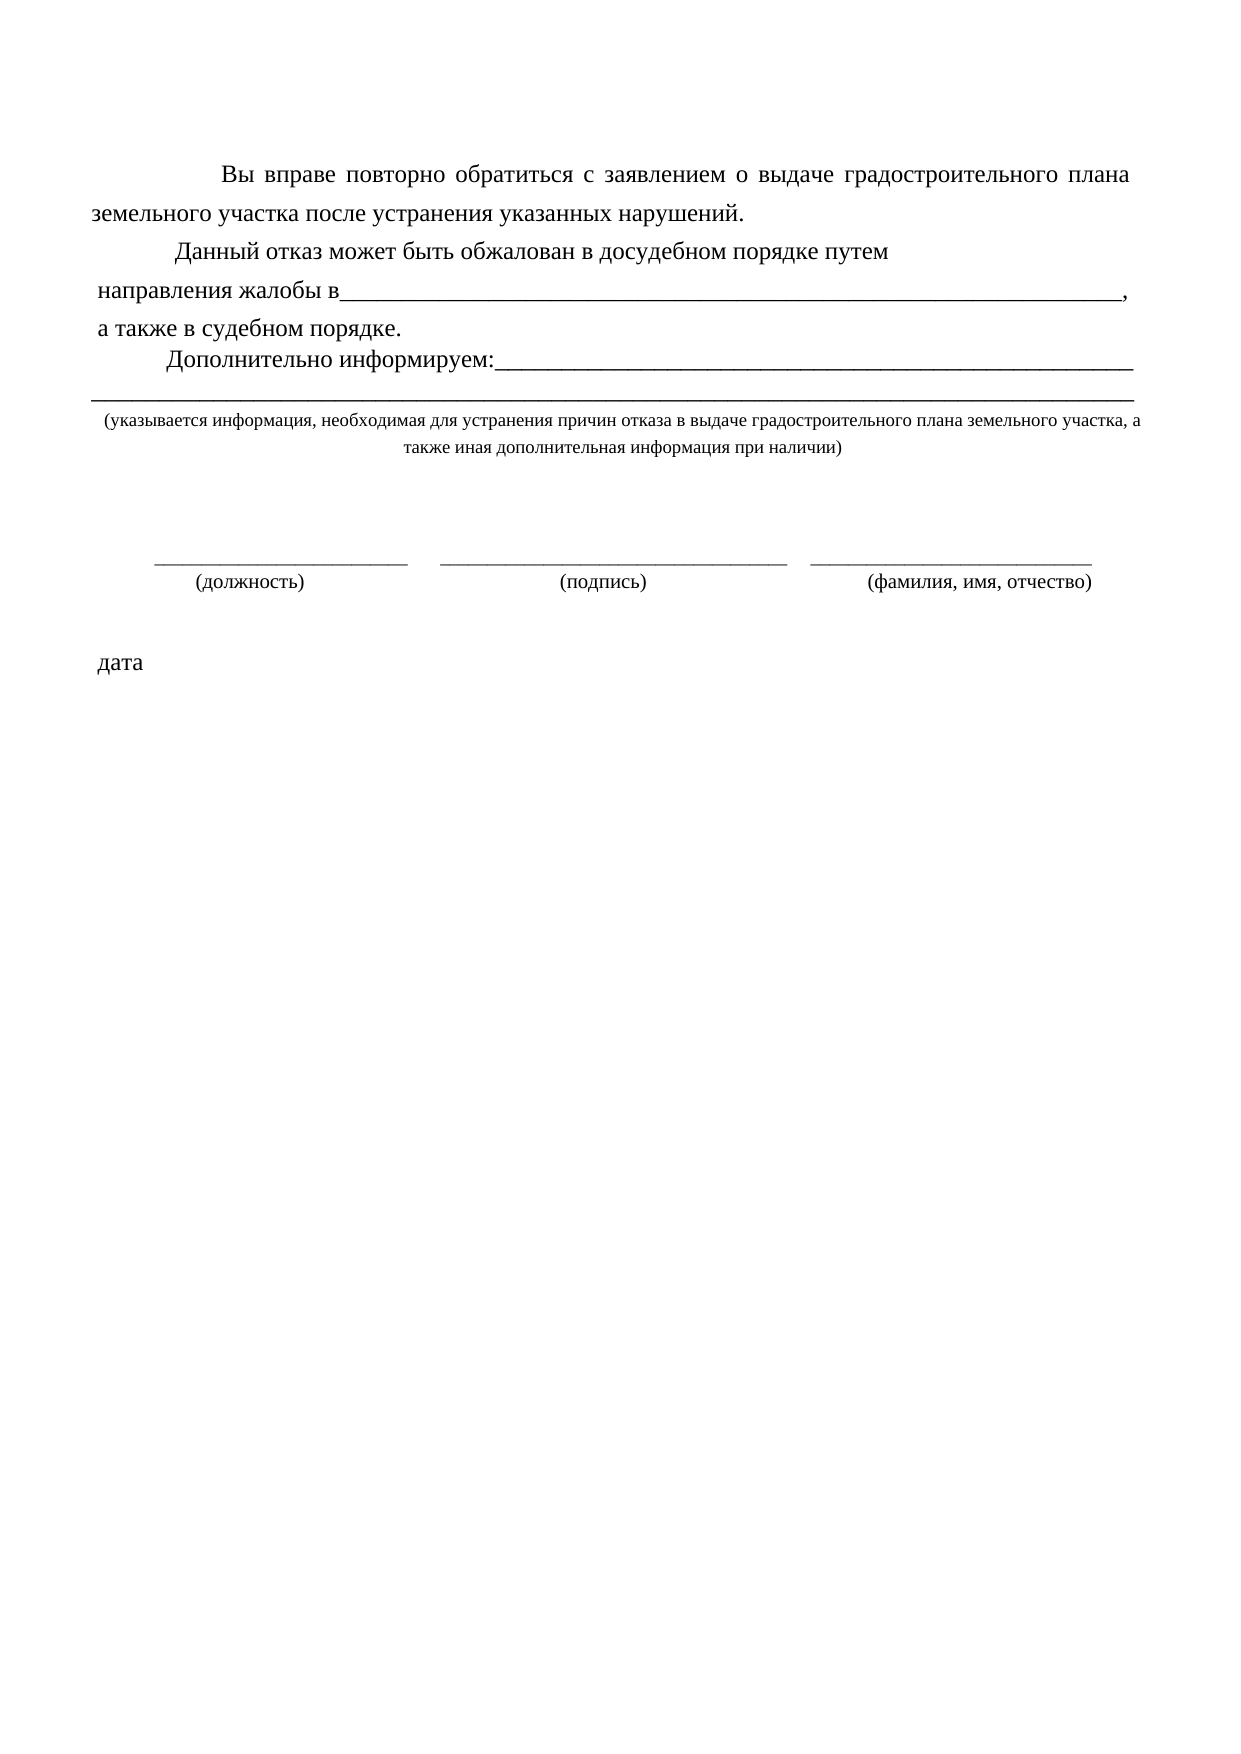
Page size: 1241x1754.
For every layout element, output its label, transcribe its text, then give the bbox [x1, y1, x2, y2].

text Дополнительно информируем: [91, 344, 1148, 373]
text направления жалобы в , [97, 267, 1148, 306]
text _____________________________________________________________________________ [91, 373, 1148, 404]
text (указывается информация, необходимая для устранения причин отказа в выдаче градостроительного плана земельного участка, а также иная дополнительная информация при наличии) [97, 404, 1148, 459]
text (должность) (подпись) (фамилия, имя, отчество) [91, 569, 1146, 593]
text ___________________________ _____________________________________ ______________________________ [97, 542, 1148, 569]
text а также в судебном порядке. [97, 306, 1148, 344]
text Вы вправе повторно обратиться с заявлением о выдаче градостроительного плана земельного участка после устранения указанных нарушений. [91, 152, 1132, 229]
text дата [97, 648, 1148, 676]
text Данный отказ может быть обжалован в досудебном порядке путем [174, 229, 1148, 267]
